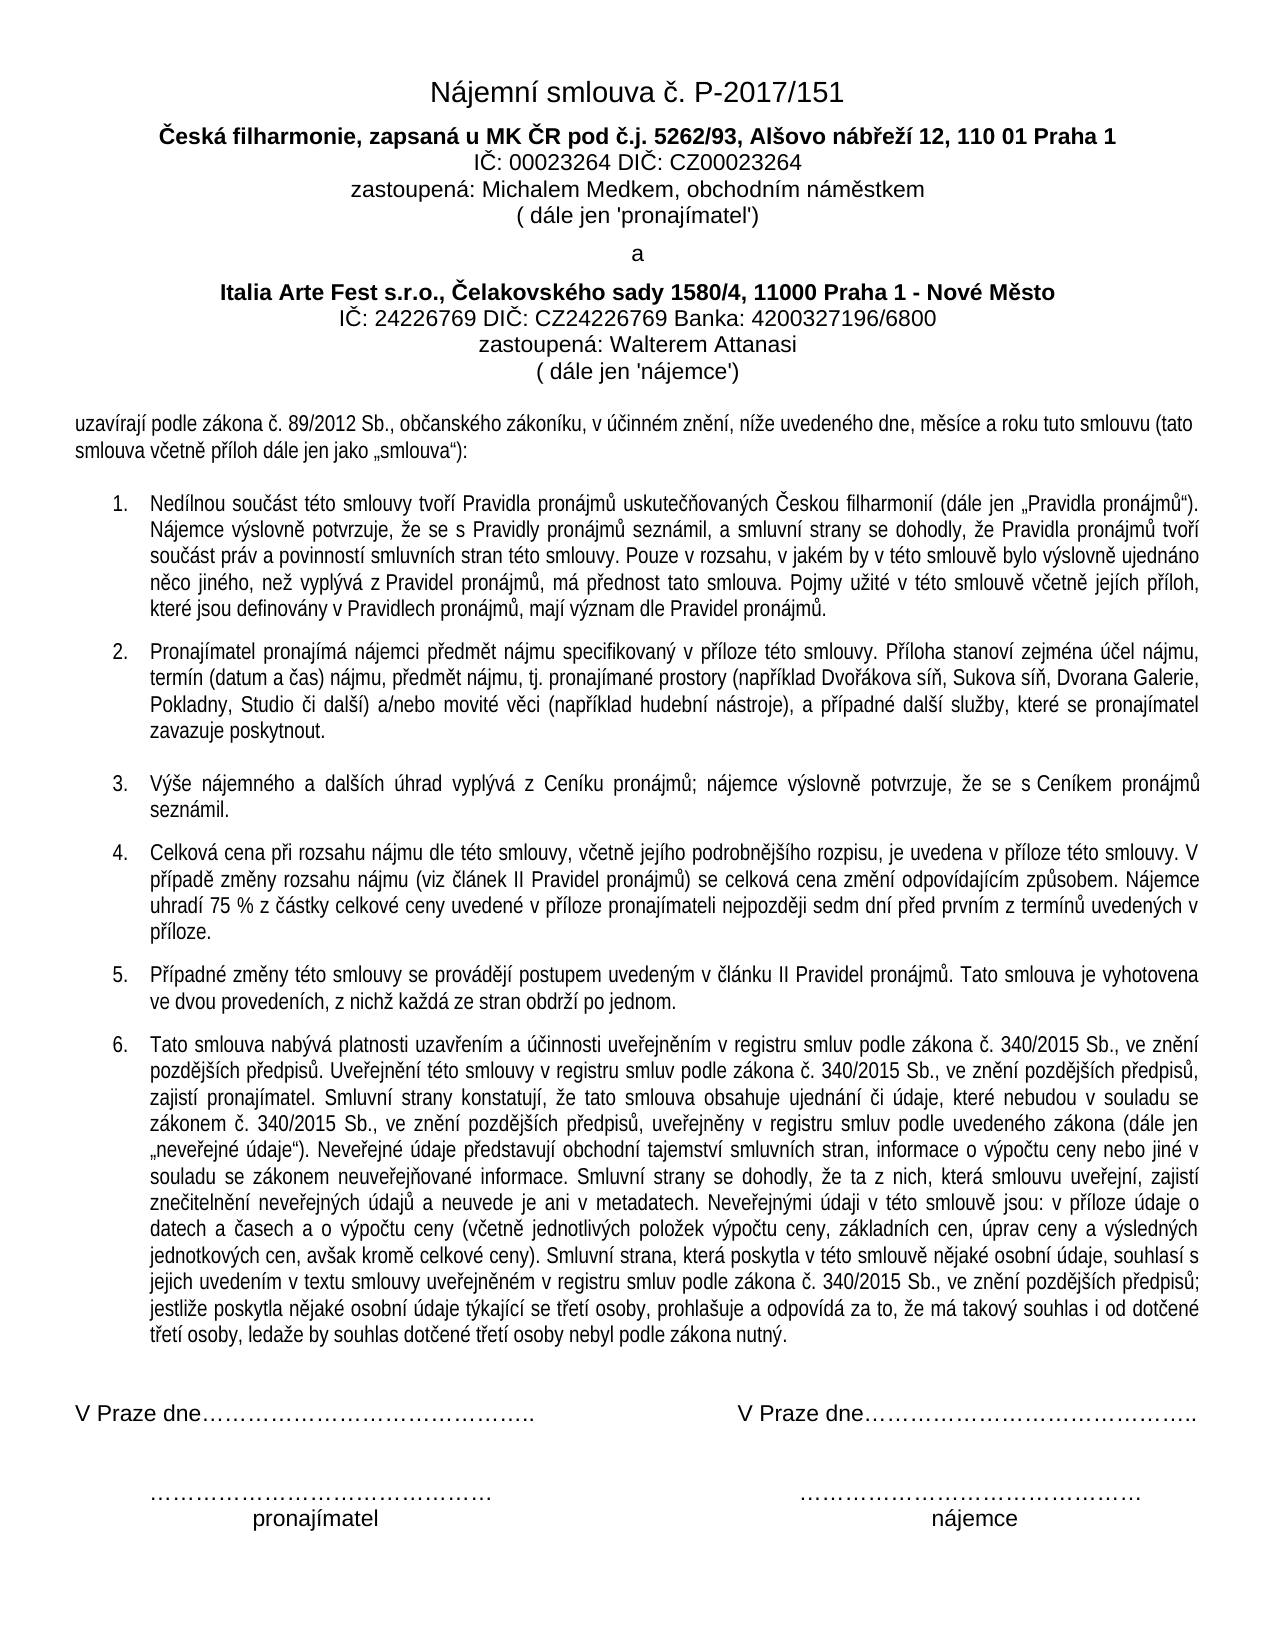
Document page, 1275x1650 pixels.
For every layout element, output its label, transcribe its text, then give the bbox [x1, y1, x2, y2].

text IČ: 24226769 DIČ: CZ24226769 Banka: 4200327196/6800 [75, 305, 1200, 331]
list Celková cena při rozsahu nájmu dle této smlouvy, včetně jejího podrobnějšího rozpisu, je uvedena v příloze této smlouvy. V případě změny rozsahu nájmu (viz článek II Pravidel pronájmů) se celková cena změní odpovídajícím způsobem. Nájemce uhradí 75 % z částky celkové ceny uvedené v příloze pronajímateli nejpozději sedm dní před prvním z termínů uvedených v příloze. [112, 839, 1200, 945]
text V Praze dne…………………………………….. V Praze dne…………………………………….. [75, 1400, 1200, 1426]
text ……………………………………… ……………………………………… [75, 1479, 1200, 1505]
text a [75, 240, 1200, 267]
list Tato smlouva nabývá platnosti uzavřením a účinnosti uveřejněním v registru smluv podle zákona č. 340/2015 Sb., ve znění pozdějších předpisů. Uveřejnění této smlouvy v registru smluv podle zákona č. 340/2015 Sb., ve znění pozdějších předpisů, zajistí pronajímatel. Smluvní strany konstatují, že tato smlouva obsahuje ujednání či údaje, které nebudou v souladu se zákonem č. 340/2015 Sb., ve znění pozdějších předpisů, uveřejněny v registru smluv podle uvedeného zákona (dále jen „neveřejné údaje“). Neveřejné údaje představují obchodní tajemství smluvních stran, informace o výpočtu ceny nebo jiné v souladu se zákonem neuveřejňované informace. Smluvní strany se dohodly, že ta z nich, která smlouvu uveřejní, zajistí znečitelnění neveřejných údajů a neuvede je ani v metadatech. Neveřejnými údaji v této smlouvě jsou: v příloze údaje o datech a časech a o výpočtu ceny (včetně jednotlivých položek výpočtu ceny, základních cen, úprav ceny a výsledných jednotkových cen, avšak kromě celkové ceny). Smluvní strana, která poskytla v této smlouvě nějaké osobní údaje, souhlasí s jejich uvedením v textu smlouvy uveřejněném v registru smluv podle zákona č. 340/2015 Sb., ve znění pozdějších předpisů; jestliže poskytla nějaké osobní údaje týkající se třetí osoby, prohlašuje a odpovídá za to, že má takový souhlas i od dotčené třetí osoby, ledaže by souhlas dotčené třetí osoby nebyl podle zákona nutný. [112, 1031, 1200, 1347]
list Výše nájemného a dalších úhrad vyplývá z Ceníku pronájmů; nájemce výslovně potvrzuje, že se s Ceníkem pronájmů seznámil. [112, 770, 1200, 822]
text ( dále jen 'pronajímatel') [75, 202, 1200, 228]
text ( dále jen 'nájemce') [75, 358, 1200, 384]
text pronajímatel nájemce [75, 1505, 1200, 1532]
list Nedílnou součást této smlouvy tvoří Pravidla pronájmů uskutečňovaných Českou filharmonií (dále jen „Pravidla pronájmů“). Nájemce výslovně potvrzuje, že se s Pravidly pronájmů seznámil, a smluvní strany se dohodly, že Pravidla pronájmů tvoří součást práv a povinností smluvních stran této smlouvy. Pouze v rozsahu, v jakém by v této smlouvě bylo výslovně ujednáno něco jiného, než vyplývá z Pravidel pronájmů, má přednost tato smlouva. Pojmy užité v této smlouvě včetně jejích příloh, které jsou definovány v Pravidlech pronájmů, mají význam dle Pravidel pronájmů. [112, 489, 1200, 621]
text zastoupená: Michalem Medkem, obchodním náměstkem [75, 176, 1200, 202]
text Česká filharmonie, zapsaná u MK ČR pod č.j. 5262/93, Alšovo nábřeží 12, 110 01 Praha 1 [75, 123, 1200, 149]
text IČ: 00023264 DIČ: CZ00023264 [75, 149, 1200, 176]
text Italia Arte Fest s.r.o., Čelakovského sady 1580/4, 11000 Praha 1 - Nové Město [75, 279, 1200, 305]
text Nájemní smlouva č. P-2017/151 [75, 75, 1200, 108]
list Pronajímatel pronajímá nájemci předmět nájmu specifikovaný v příloze této smlouvy. Příloha stanoví zejména účel nájmu, termín (datum a čas) nájmu, předmět nájmu, tj. pronajímané prostory (například Dvořákova síň, Sukova síň, Dvorana Galerie, Pokladny, Studio či další) a/nebo movité věci (například hudební nástroje), a případné další služby, které se pronajímatel zavazuje poskytnout. [112, 638, 1200, 743]
text uzavírají podle zákona č. 89/2012 Sb., občanského zákoníku, v účinném znění, níže uvedeného dne, měsíce a roku tuto smlouvu (tato smlouva včetně příloh dále jen jako „smlouva“): [75, 410, 1200, 463]
text zastoupená: Walterem Attanasi [75, 331, 1200, 358]
list Případné změny této smlouvy se provádějí postupem uvedeným v článku II Pravidel pronájmů. Tato smlouva je vyhotovena ve dvou provedeních, z nichž každá ze stran obdrží po jednom. [112, 961, 1200, 1014]
